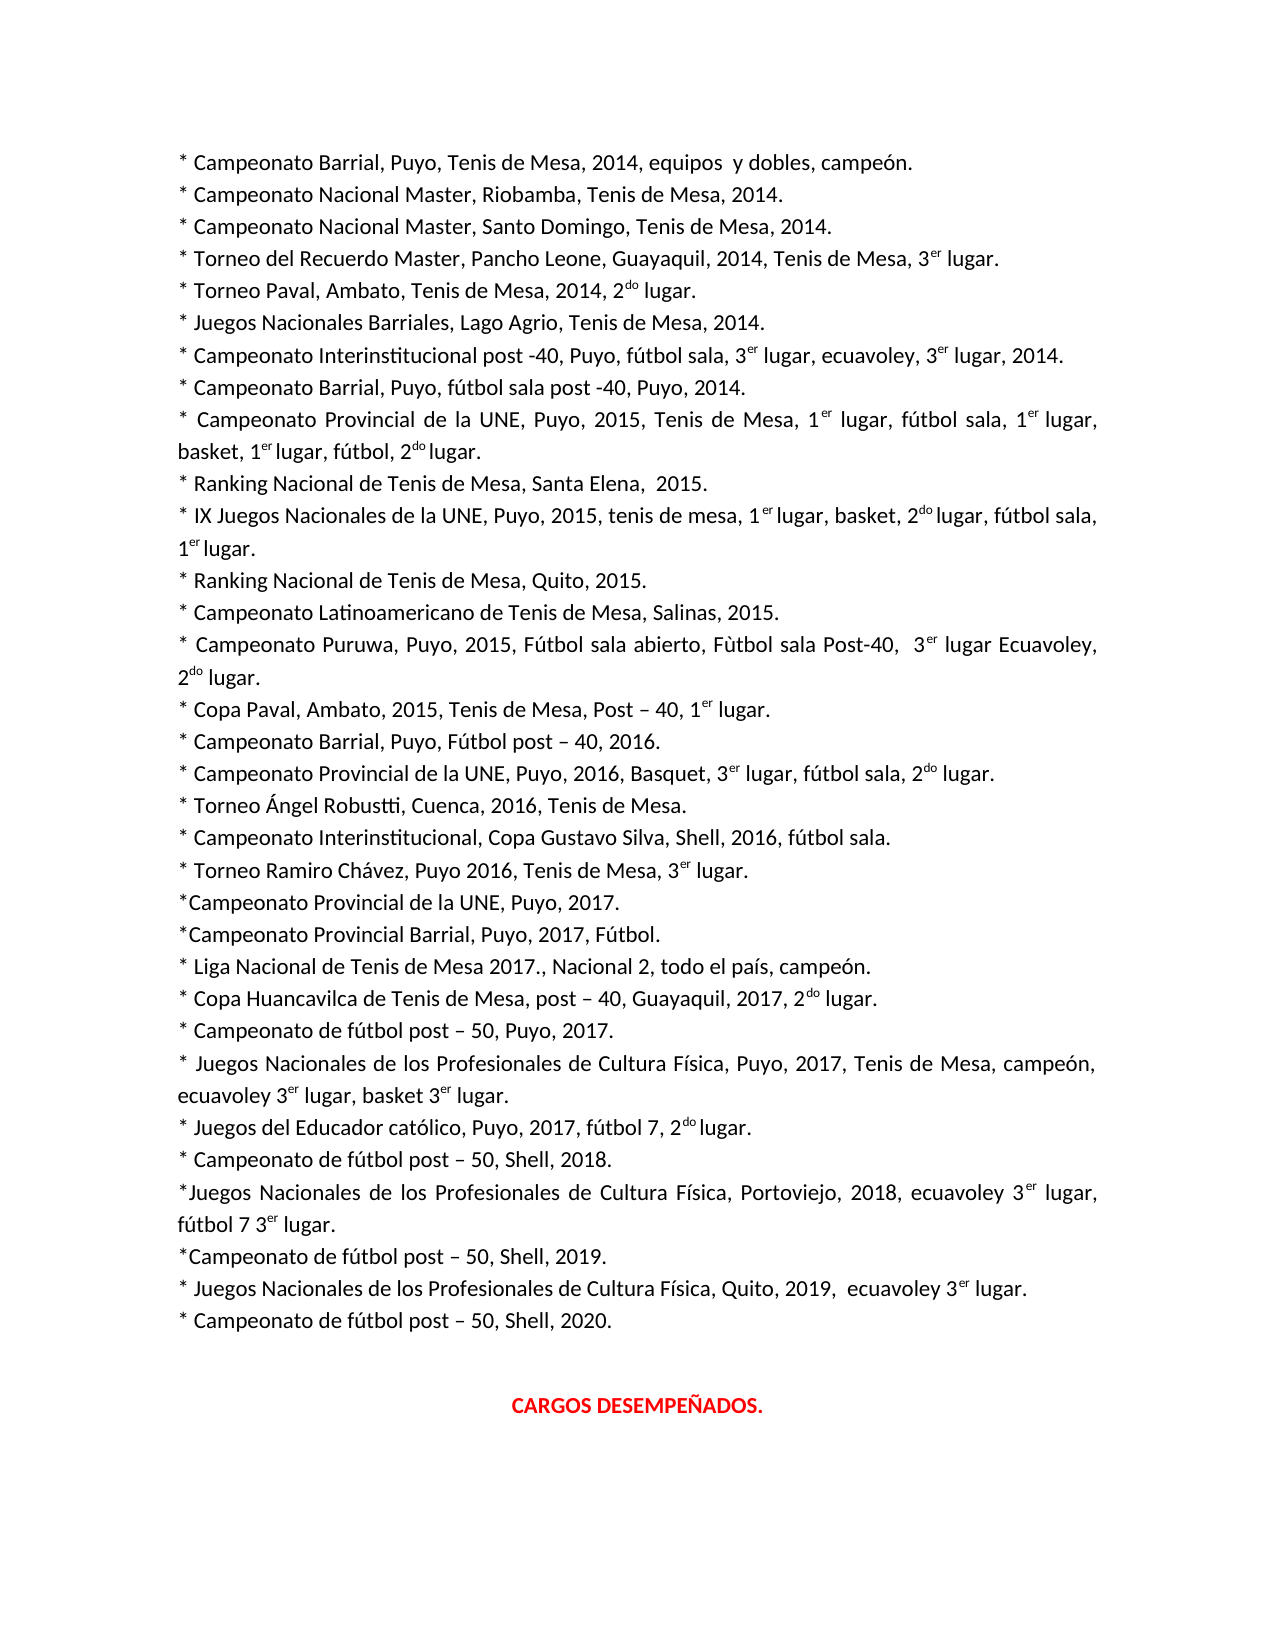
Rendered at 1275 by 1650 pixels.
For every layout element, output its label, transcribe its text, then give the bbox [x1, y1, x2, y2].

text * Campeonato Nacional Master, Riobamba, Tenis de Mesa, 2014. [177, 180, 1098, 208]
text * Juegos del Educador católico, Puyo, 2017, fútbol 7, 2do lugar. [177, 1113, 1098, 1141]
text * Juegos Nacionales de los Profesionales de Cultura Física, Quito, 2019, ecuavoley 3er lugar. [177, 1274, 1098, 1302]
text * Campeonato de fútbol post – 50, Puyo, 2017. [177, 1017, 1098, 1045]
text * Torneo Ramiro Chávez, Puyo 2016, Tenis de Mesa, 3er lugar. [177, 856, 1098, 884]
text * Campeonato Nacional Master, Santo Domingo, Tenis de Mesa, 2014. [177, 212, 1098, 240]
text * Campeonato Barrial, Puyo, Tenis de Mesa, 2014, equipos y dobles, campeón. [177, 148, 1098, 176]
text * Campeonato de fútbol post – 50, Shell, 2020. [177, 1306, 1098, 1334]
text * Ranking Nacional de Tenis de Mesa, Quito, 2015. [177, 566, 1098, 594]
text * Campeonato Provincial de la UNE, Puyo, 2016, Basquet, 3er lugar, fútbol sala, 2do lugar. [177, 759, 1098, 787]
text *Juegos Nacionales de los Profesionales de Cultura Física, Portoviejo, 2018, ecuavoley 3er lugar, fútbol 7 3er lugar. [177, 1178, 1098, 1238]
text * Campeonato Latinoamericano de Tenis de Mesa, Salinas, 2015. [177, 598, 1098, 626]
text * Liga Nacional de Tenis de Mesa 2017., Nacional 2, todo el país, campeón. [177, 952, 1098, 980]
text * Campeonato Barrial, Puyo, Fútbol post – 40, 2016. [177, 727, 1098, 755]
text * Campeonato Interinstitucional, Copa Gustavo Silva, Shell, 2016, fútbol sala. [177, 823, 1098, 852]
text * Torneo del Recuerdo Master, Pancho Leone, Guayaquil, 2014, Tenis de Mesa, 3er lugar. [177, 244, 1098, 272]
text * Campeonato Barrial, Puyo, fútbol sala post -40, Puyo, 2014. [177, 373, 1098, 401]
text * Copa Huancavilca de Tenis de Mesa, post – 40, Guayaquil, 2017, 2do lugar. [177, 984, 1098, 1012]
text * Copa Paval, Ambato, 2015, Tenis de Mesa, Post – 40, 1er lugar. [177, 695, 1098, 723]
text * Campeonato de fútbol post – 50, Shell, 2018. [177, 1145, 1098, 1173]
text *Campeonato Provincial de la UNE, Puyo, 2017. [177, 888, 1098, 916]
text * Juegos Nacionales Barriales, Lago Agrio, Tenis de Mesa, 2014. [177, 308, 1098, 337]
text * Campeonato Interinstitucional post -40, Puyo, fútbol sala, 3er lugar, ecuavoley, 3er lugar, 2014. [177, 341, 1098, 369]
text *Campeonato de fútbol post – 50, Shell, 2019. [177, 1242, 1098, 1270]
text * Torneo Paval, Ambato, Tenis de Mesa, 2014, 2do lugar. [177, 276, 1098, 304]
text * Ranking Nacional de Tenis de Mesa, Santa Elena, 2015. [177, 469, 1098, 497]
text * Juegos Nacionales de los Profesionales de Cultura Física, Puyo, 2017, Tenis de Mesa, campeón, ecuavoley 3er lugar, basket 3er lugar. [177, 1049, 1098, 1109]
text * Campeonato Provincial de la UNE, Puyo, 2015, Tenis de Mesa, 1er lugar, fútbol sala, 1er lugar, basket, 1er lugar, fútbol, 2do lugar. [177, 405, 1098, 465]
text * Campeonato Puruwa, Puyo, 2015, Fútbol sala abierto, Fùtbol sala Post-40, 3er lugar Ecuavoley, 2do lugar. [177, 630, 1098, 691]
text * IX Juegos Nacionales de la UNE, Puyo, 2015, tenis de mesa, 1er lugar, basket, 2do lugar, fútbol sala, 1er lugar. [177, 502, 1098, 562]
text * Torneo Ángel Robustti, Cuenca, 2016, Tenis de Mesa. [177, 791, 1098, 819]
text CARGOS DESEMPEÑADOS. [177, 1392, 1098, 1419]
text *Campeonato Provincial Barrial, Puyo, 2017, Fútbol. [177, 920, 1098, 948]
